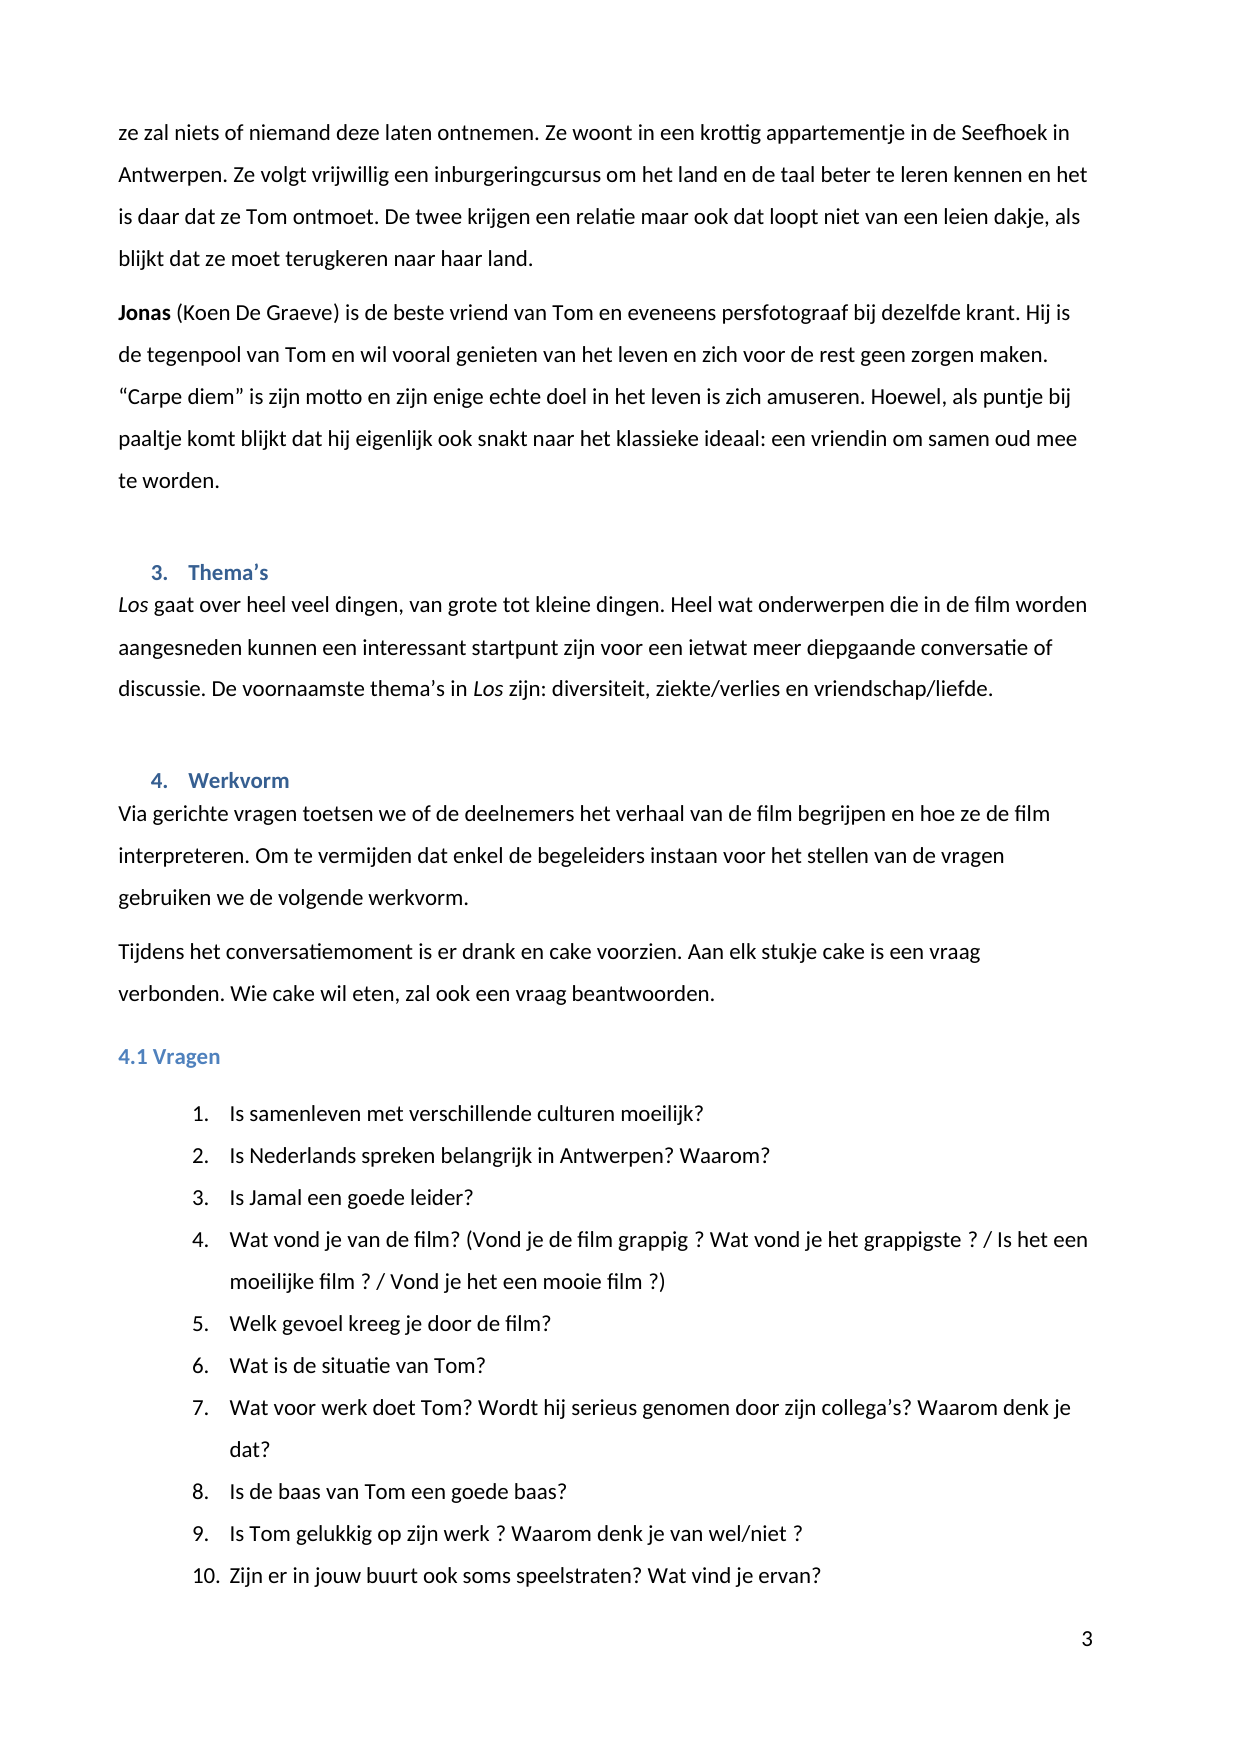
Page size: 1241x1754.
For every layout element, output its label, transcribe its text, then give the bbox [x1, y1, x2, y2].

text Jonas (Koen De Graeve) is de beste vriend van Tom en eveneens persfotograaf bij dezelfde krant. Hij is de tegenpool van Tom en wil vooral genieten van het leven en zich voor de rest geen zorgen maken. “Carpe diem” is zijn motto en zijn enige echte doel in het leven is zich amuseren. Hoewel, als puntje bij paaltje komt blijkt dat hij eigenlijk ook snakt naar het klassieke ideaal: een vriendin om samen oud mee te worden. [118, 298, 1093, 494]
list Is Nederlands spreken belangrijk in Antwerpen? Waarom? [192, 1141, 1093, 1169]
list Is Tom gelukkig op zijn werk ? Waarom denk je van wel/niet ? [192, 1519, 1093, 1547]
list Wat is de situatie van Tom? [192, 1351, 1093, 1379]
list Zijn er in jouw buurt ook soms speelstraten? Wat vind je ervan? [192, 1561, 1093, 1589]
list Is Jamal een goede leider? [192, 1183, 1093, 1211]
list Wat vond je van de film? (Vond je de film grappig ? Wat vond je het grappigste ? / Is het een moeilijke film ? / Vond je het een mooie film ?) [192, 1225, 1093, 1295]
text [118, 118, 1093, 272]
subtitle 4.1 Vragen [118, 1042, 1093, 1070]
text Tijdens het conversatiemoment is er drank en cake voorzien. Aan elk stukje cake is een vraag verbonden. Wie cake wil eten, zal ook een vraag beantwoorden. [118, 937, 1093, 1007]
subtitle Thema’s [151, 558, 1093, 586]
text Los gaat over heel veel dingen, van grote tot kleine dingen. Heel wat onderwerpen die in de film worden aangesneden kunnen een interessant startpunt zijn voor een ietwat meer diepgaande conversatie of discussie. De voornaamste thema’s in Los zijn: diversiteit, ziekte/verlies en vriendschap/liefde. [118, 591, 1093, 703]
subtitle Werkvorm [151, 767, 1093, 794]
list Is samenleven met verschillende culturen moeilijk? [192, 1099, 1093, 1127]
list Is de baas van Tom een goede baas? [192, 1477, 1093, 1505]
list Wat voor werk doet Tom? Wordt hij serieus genomen door zijn collega’s? Waarom denk je dat? [192, 1393, 1093, 1463]
text Via gerichte vragen toetsen we of de deelnemers het verhaal van de film begrijpen en hoe ze de film interpreteren. Om te vermijden dat enkel de begeleiders instaan voor het stellen van de vragen gebruiken we de volgende werkvorm. [118, 799, 1093, 911]
list Welk gevoel kreeg je door de film? [192, 1309, 1093, 1337]
